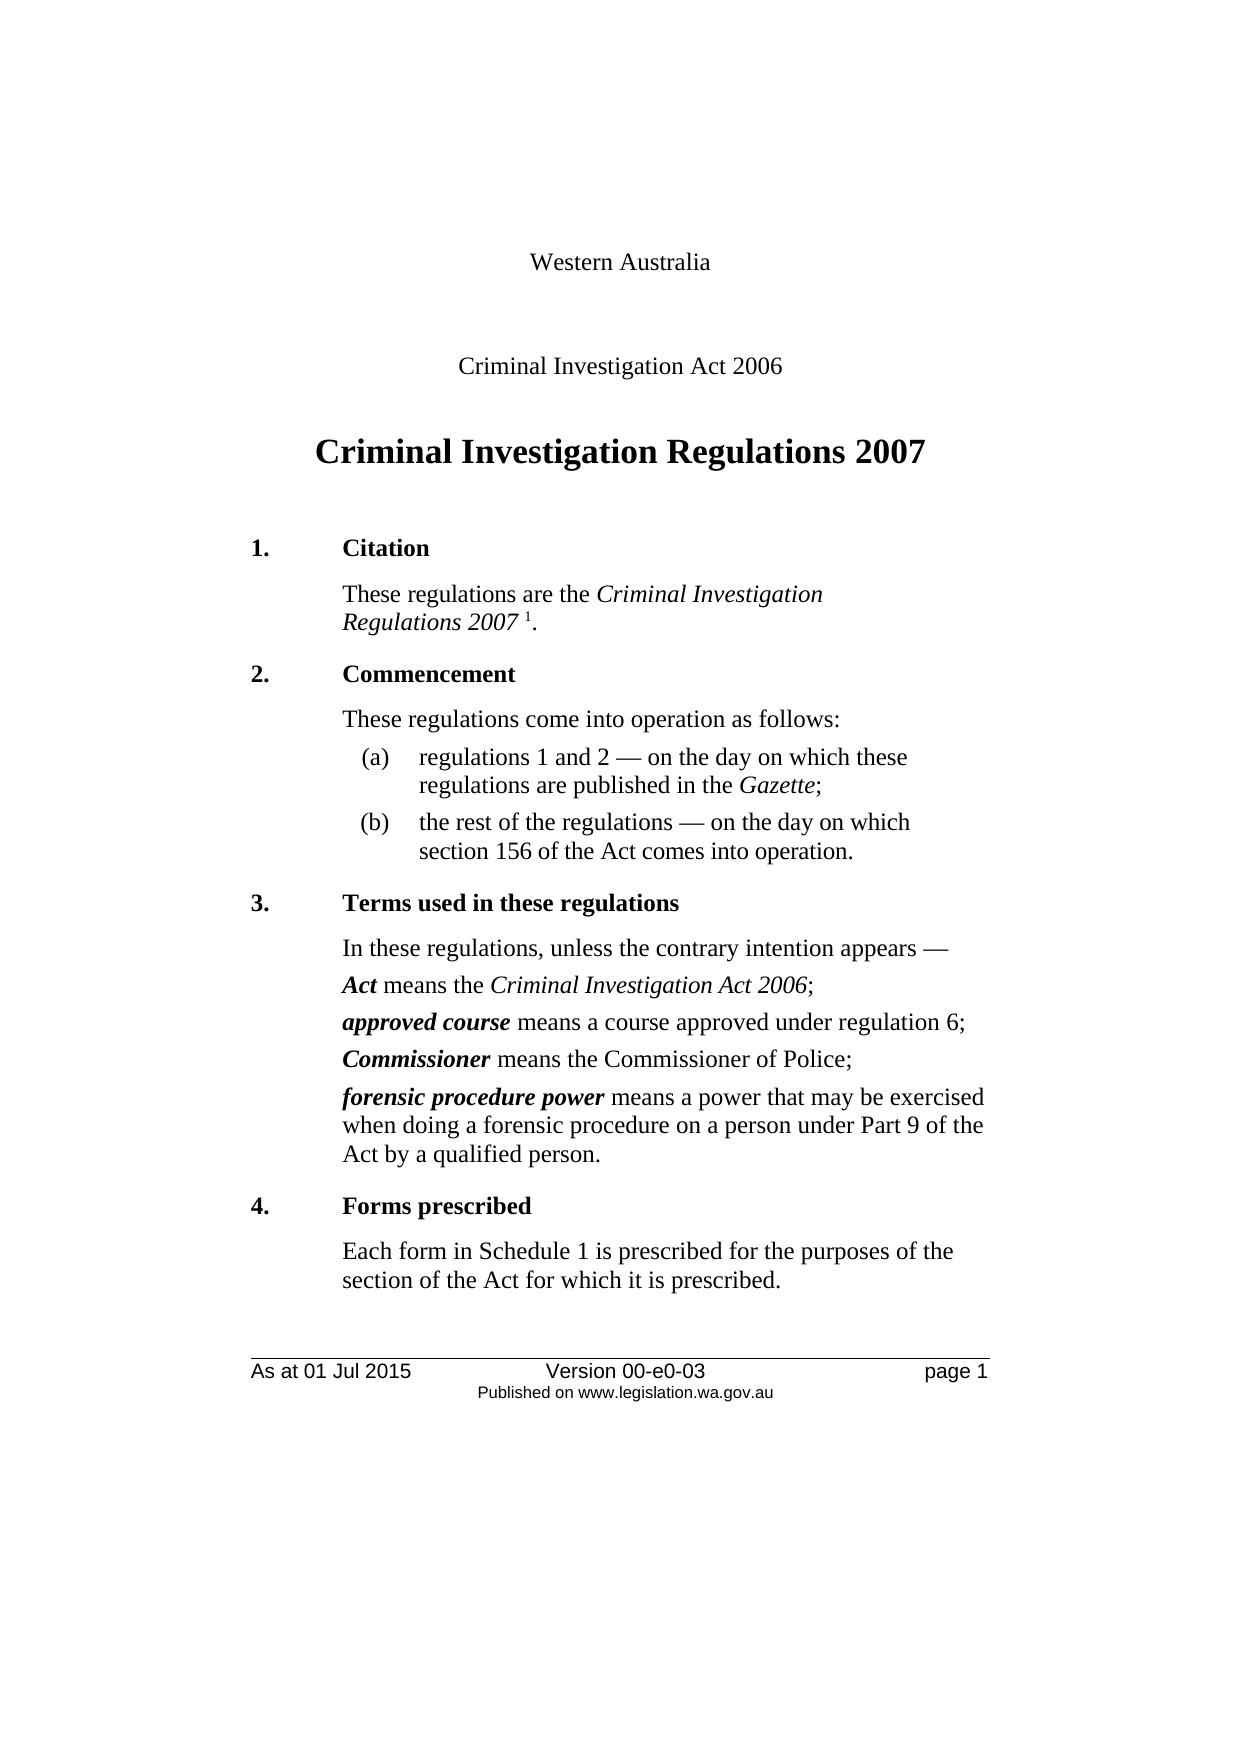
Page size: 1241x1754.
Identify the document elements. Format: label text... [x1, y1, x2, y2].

subtitle 1. Citation [251, 533, 990, 562]
text Criminal Investigation Act 2006 [251, 351, 990, 380]
text Act means the Criminal Investigation Act 2006; [251, 970, 990, 999]
text approved course means a course approved under regulation 6; [251, 1007, 990, 1036]
text These regulations are the Criminal Investigation Regulations 2007 1. [251, 579, 990, 636]
text forensic procedure power means a power that may be exercised when doing a forensic procedure on a person under Part 9 of the Act by a qualified person. [251, 1082, 990, 1168]
text Each form in Schedule 1 is prescribed for the purposes of the section of the Act for which it is prescribed. [251, 1236, 990, 1294]
text Commissioner means the Commissioner of Police; [251, 1044, 990, 1073]
subtitle 2. Commencement [251, 659, 990, 688]
subtitle 3. Terms used in these regulations [251, 888, 990, 917]
text In these regulations, unless the contrary intention appears — [251, 933, 990, 962]
text (a) regulations 1 and 2 — on the day on which these regulations are published in the Gazette; [251, 742, 990, 799]
text (b) the rest of the regulations — on the day on which section 156 of the Act comes into operation. [251, 807, 990, 865]
text Criminal Investigation Regulations 2007 [251, 430, 990, 471]
text Western Australia [251, 247, 990, 276]
text These regulations come into operation as follows: [251, 704, 990, 733]
subtitle 4. Forms prescribed [251, 1191, 990, 1219]
